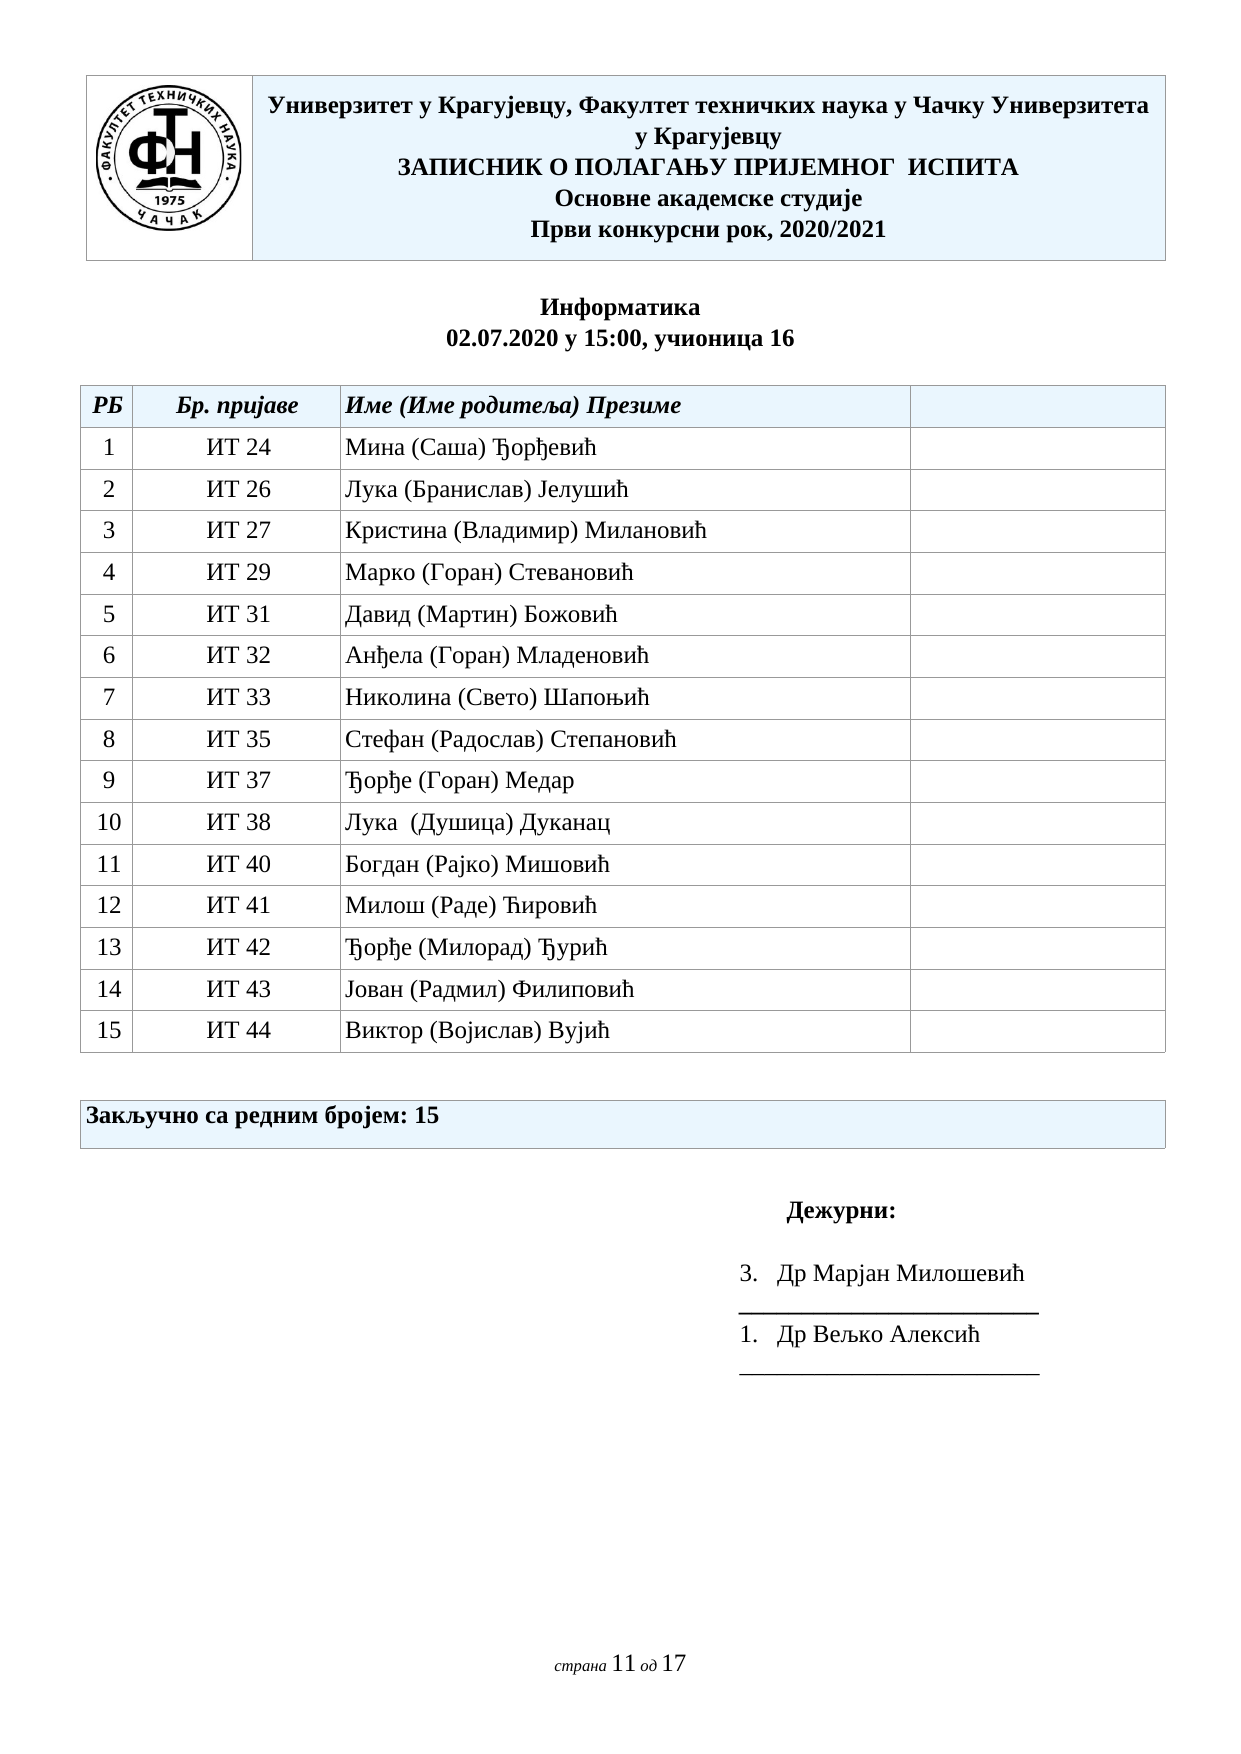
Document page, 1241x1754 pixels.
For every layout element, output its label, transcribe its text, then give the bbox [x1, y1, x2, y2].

text ________________________ [444, 1288, 1165, 1316]
subtitle 02.07.2020 у 15:00, учионица 16 [75, 323, 1165, 352]
table_cell Стефан (Радослав) Степановић [341, 720, 910, 760]
table_cell ИТ 35 [133, 720, 340, 760]
table_cell 11 [81, 845, 132, 885]
table_cell Лука (Бранислав) Јелушић [341, 470, 910, 510]
subtitle Информатика [75, 292, 1165, 321]
table_cell ИТ 29 [133, 553, 340, 593]
table_cell 2 [81, 470, 132, 510]
table_cell Марко (Горан) Стевановић [341, 553, 910, 593]
text ________________________ [739, 1349, 1165, 1378]
table_cell ИТ 38 [133, 803, 340, 843]
table_cell ИТ 44 [133, 1011, 340, 1052]
table_header Име (Име родитеља) Презиме [341, 386, 910, 427]
table_cell 13 [81, 928, 132, 968]
table_cell 14 [81, 970, 132, 1010]
table_cell Лука (Душица) Дуканац [341, 803, 910, 843]
table_cell ИТ 24 [133, 428, 340, 468]
table_cell [911, 886, 1165, 927]
table_cell 4 [81, 553, 132, 593]
table_header РБ [81, 386, 132, 427]
table_cell [911, 428, 1165, 468]
table_cell 9 [81, 761, 132, 802]
table_cell Николина (Свето) Шапоњић [341, 678, 910, 718]
table_cell ИТ 41 [133, 886, 340, 927]
table_cell Виктор (Војислав) Вујић [341, 1011, 910, 1052]
table_cell ИТ 31 [133, 595, 340, 635]
table_cell 10 [81, 803, 132, 843]
table_cell ИТ 26 [133, 470, 340, 510]
table_cell 8 [81, 720, 132, 760]
table_cell [911, 970, 1165, 1010]
list Др Вељко Алексић [739, 1319, 1165, 1347]
table_cell [911, 553, 1165, 593]
table_header Универзитет у Крагујевцу, Факултет техничких наука у Чачку Универзитета у Крагујевцу ЗАПИСНИК О ПОЛАГАЊУ ПРИЈЕМНОГ ИСПИТА Основне академске студије Први конкурсни рок, 2020/2021 [253, 76, 1165, 260]
table_header [87, 76, 252, 260]
table_cell Мина (Саша) Ђорђевић [341, 428, 910, 468]
table_cell Богдан (Рајко) Мишовић [341, 845, 910, 885]
table_cell 5 [81, 595, 132, 635]
table_cell [911, 470, 1165, 510]
table_cell [911, 678, 1165, 718]
text Дежурни: [444, 1196, 1165, 1224]
table_cell [911, 595, 1165, 635]
picture [96, 85, 242, 231]
table_cell Анђела (Горан) Младеновић [341, 636, 910, 677]
table_cell Милош (Раде) Ћировић [341, 886, 910, 927]
table_cell 3 [81, 511, 132, 552]
table_header [911, 386, 1165, 427]
table_cell 1 [81, 428, 132, 468]
table_cell Ђорђе (Милорад) Ђурић [341, 928, 910, 968]
table_cell ИТ 37 [133, 761, 340, 802]
table_header Бр. пријаве [133, 386, 340, 427]
table_cell [911, 803, 1165, 843]
table_cell Ђорђе (Горан) Медар [341, 761, 910, 802]
table_cell 6 [81, 636, 132, 677]
table_cell ИТ 40 [133, 845, 340, 885]
table_cell ИТ 42 [133, 928, 340, 968]
table_cell [911, 511, 1165, 552]
table_cell [911, 1011, 1165, 1052]
table_cell ИТ 33 [133, 678, 340, 718]
table_cell 12 [81, 886, 132, 927]
table_cell [911, 636, 1165, 677]
table_cell ИТ 43 [133, 970, 340, 1010]
table_cell Јован (Радмил) Филиповић [341, 970, 910, 1010]
table_cell 7 [81, 678, 132, 718]
table_cell ИТ 27 [133, 511, 340, 552]
table_cell [911, 720, 1165, 760]
table_cell [911, 928, 1165, 968]
table_cell 15 [81, 1011, 132, 1052]
list Др Марјан Милошевић [739, 1258, 1165, 1286]
table_header Закључно са редним бројем: 15 [81, 1101, 1165, 1148]
table_cell ИТ 32 [133, 636, 340, 677]
table_cell Давид (Мартин) Божовић [341, 595, 910, 635]
table_cell Кристина (Владимир) Милановић [341, 511, 910, 552]
table_cell [911, 845, 1165, 885]
table_cell [911, 761, 1165, 802]
